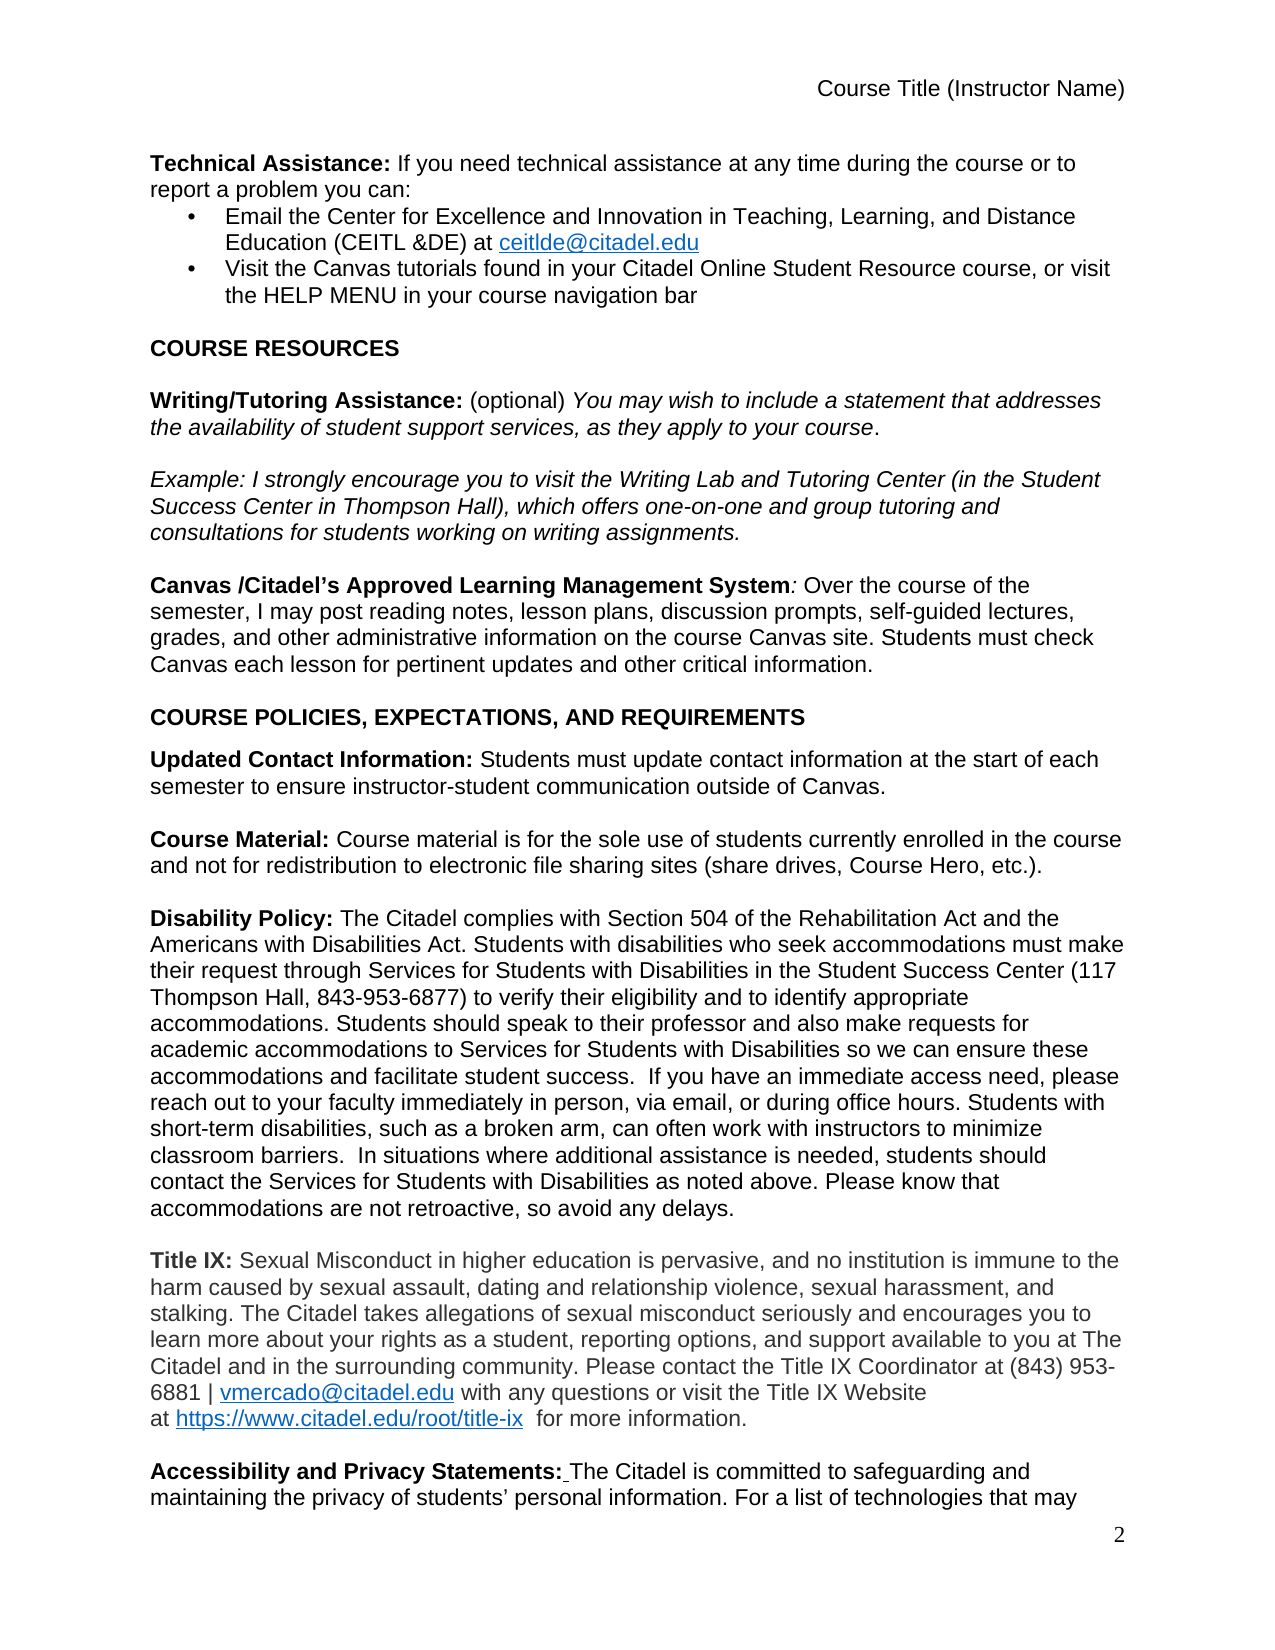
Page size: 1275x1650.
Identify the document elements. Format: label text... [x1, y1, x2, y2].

text Canvas /Citadel’s Approved Learning Management System: Over the course of the semester, I may post reading notes, lesson plans, discussion prompts, self-guided lectures, grades, and other administrative information on the course Canvas site. Students must check Canvas each lesson for pertinent updates and other critical information. [150, 572, 1125, 677]
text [150, 1458, 1125, 1511]
list Email the Center for Excellence and Innovation in Teaching, Learning, and Distance Education (CEITL &DE) at ceitlde@citadel.edu [187, 203, 1125, 255]
text Technical Assistance: If you need technical assistance at any time during the course or to report a problem you can: [150, 150, 1125, 203]
list Visit the Canvas tutorials found in your Citadel Online Student Resource course, or visit the HELP MENU in your course navigation bar [187, 255, 1125, 308]
text COURSE POLICIES, EXPECTATIONS, AND REQUIREMENTS [150, 703, 1125, 730]
text Example: I strongly encourage you to visit the Writing Lab and Tutoring Center (in the Student Success Center in Thompson Hall), which offers one-on-one and group tutoring and consultations for students working on writing assignments. [150, 466, 1125, 545]
text COURSE RESOURCES [150, 334, 1125, 361]
text Updated Contact Information: Students must update contact information at the start of each semester to ensure instructor-student communication outside of Canvas. [150, 746, 1125, 799]
text Disability Policy: The Citadel complies with Section 504 of the Rehabilitation Act and the Americans with Disabilities Act. Students with disabilities who seek accommodations must make their request through Services for Students with Disabilities in the Student Success Center (117 Thompson Hall, 843-953-6877) to verify their eligibility and to identify appropriate accommodations. Students should speak to their professor and also make requests for academic accommodations to Services for Students with Disabilities so we can ensure these accommodations and facilitate student success. If you have an immediate access need, please reach out to your faculty immediately in person, via email, or during office hours. Students with short-term disabilities, such as a broken arm, can often work with instructors to minimize classroom barriers. In situations where additional assistance is needed, students should contact the Services for Students with Disabilities as noted above. Please know that accommodations are not retroactive, so avoid any delays. [150, 904, 1125, 1221]
text Writing/Tutoring Assistance: (optional) You may wish to include a statement that addresses the availability of student support services, as they apply to your course. [150, 387, 1125, 440]
text Title IX: Sexual Misconduct in higher education is pervasive, and no institution is immune to the harm caused by sexual assault, dating and relationship violence, sexual harassment, and stalking. The Citadel takes allegations of sexual misconduct seriously and encourages you to learn more about your rights as a student, reporting options, and support available to you at The Citadel and in the surrounding community. Please contact the Title IX Coordinator at (843) 953-6881 | vmercado@citadel.edu with any questions or visit the Title IX Website at https://www.citadel.edu/root/title-ix for more information. [150, 1247, 1125, 1432]
text Course Material: Course material is for the sole use of students currently enrolled in the course and not for redistribution to electronic file sharing sites (share drives, Course Hero, etc.). [150, 826, 1125, 878]
